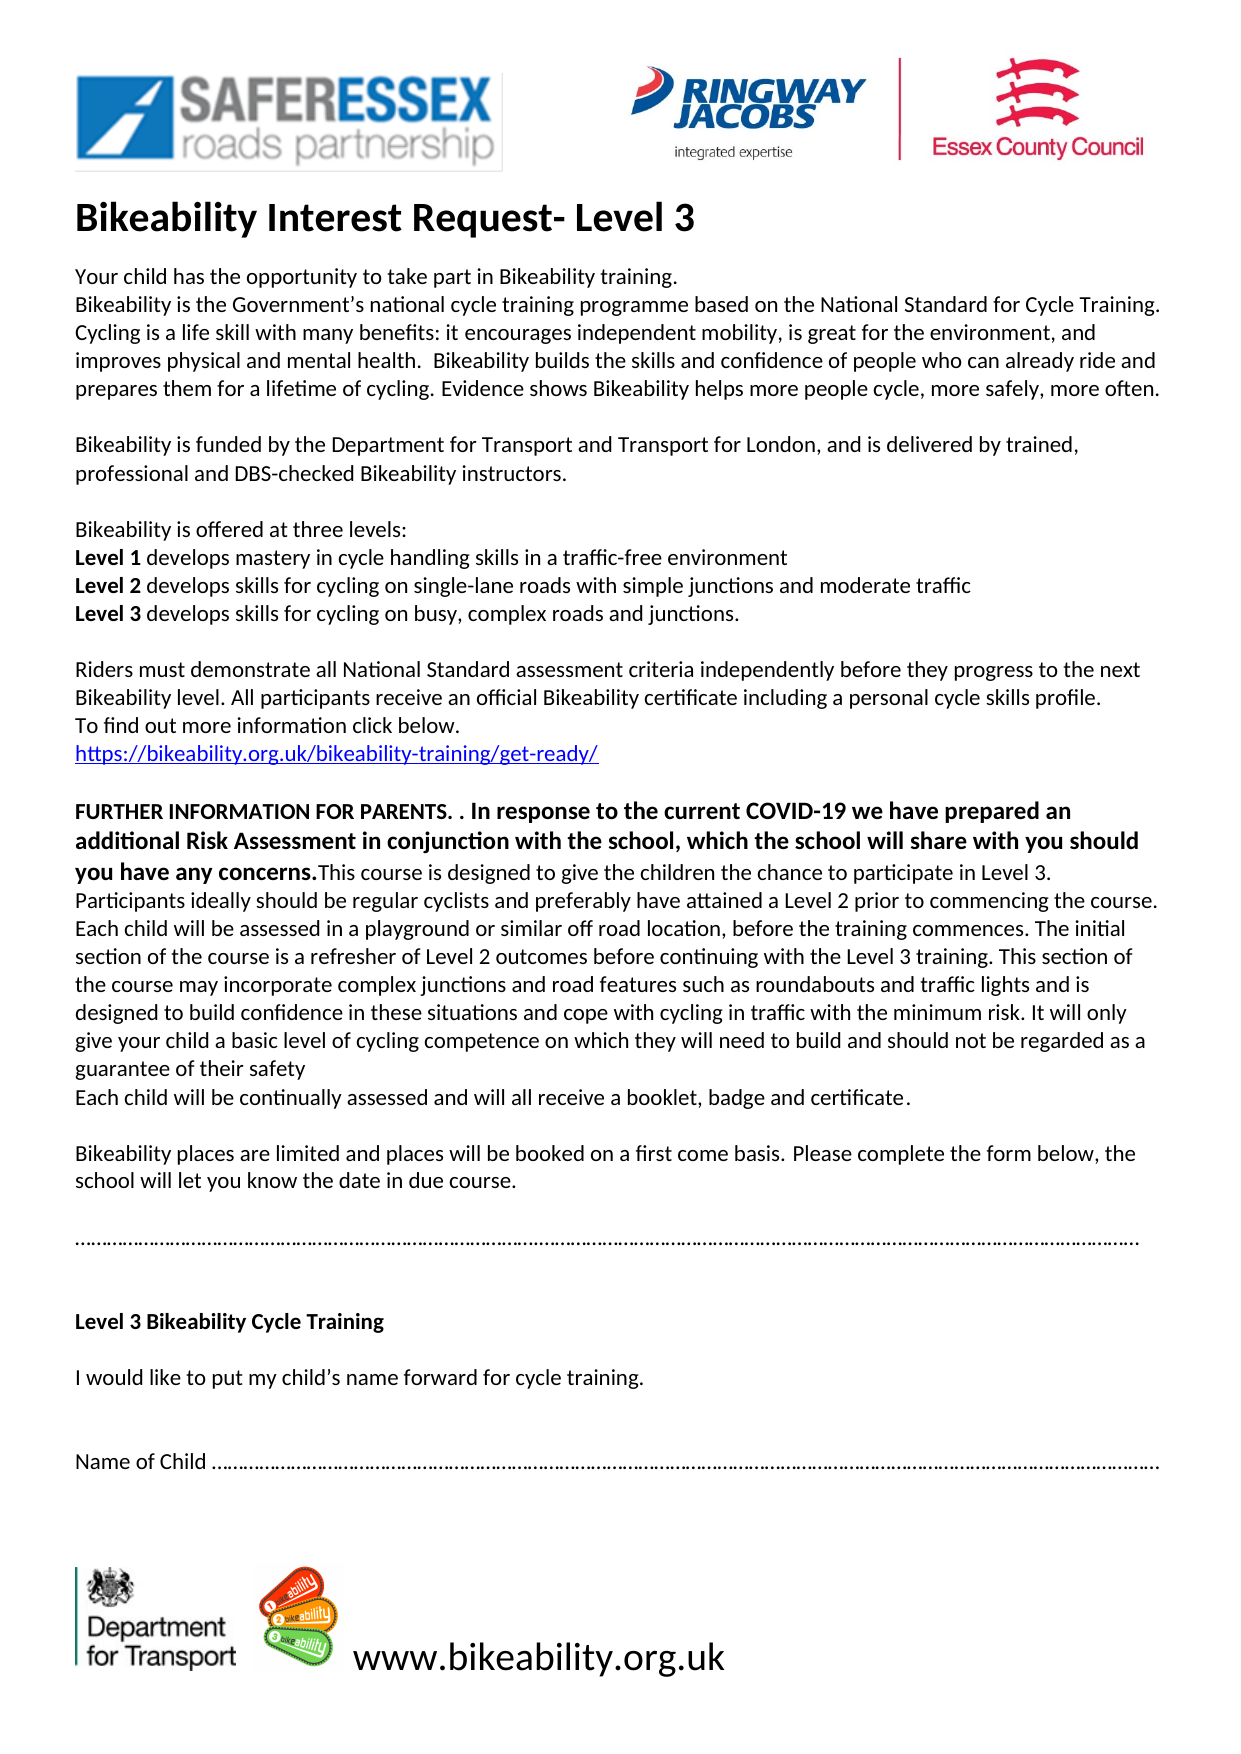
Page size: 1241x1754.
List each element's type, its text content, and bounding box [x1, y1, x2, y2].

text Name of Child ……………………………………………………………………………………………………………………………………………………………… [75, 1447, 1165, 1475]
text Level 1 develops mastery in cycle handling skills in a traffic-free environment [75, 543, 1165, 571]
text Level 2 develops skills for cycling on single-lane roads with simple junctions and moderate traffic [75, 571, 1165, 599]
text Bikeability places are limited and places will be booked on a first come basis. Please complete the form below, the school will let you know the date in due course. [75, 1139, 1165, 1195]
text Riders must demonstrate all National Standard assessment criteria independently before they progress to the next Bikeability level. All participants receive an official Bikeability certificate including a personal cycle skills profile. [75, 655, 1165, 711]
text I would like to put my child’s name forward for cycle training. [75, 1363, 1165, 1391]
text Your child has the opportunity to take part in Bikeability training. [75, 262, 1165, 291]
text Bikeability is the Government’s national cycle training programme based on the National Standard for Cycle Training. Cycling is a life skill with many benefits: it encourages independent mobility, is great for the environment, and improves physical and mental health. Bikeability builds the skills and confidence of people who can already ride and prepares them for a lifetime of cycling. Evidence shows Bikeability helps more people cycle, more safely, more often. [75, 291, 1165, 403]
picture [75, 73, 503, 173]
text Bikeability Interest Request- Level 3 [75, 191, 1165, 242]
picture [253, 1562, 344, 1671]
picture [617, 45, 1157, 173]
text FURTHER INFORMATION FOR PARENTS. . In response to the current COVID-19 we have prepared an additional Risk Assessment in conjunction with the school, which the school will share with you should you have any concerns.This course is designed to give the children the chance to participate in Level 3. Participants ideally should be regular cyclists and preferably have attained a Level 2 prior to commencing the course. Each child will be assessed in a playground or similar off road location, before the training commences. The initial section of the course is a refresher of Level 2 outcomes before continuing with the Level 3 training. This section of the course may incorporate complex junctions and road features such as roundabouts and traffic lights and is designed to build confidence in these situations and cope with cycling in traffic with the minimum risk. It will only give your child a basic level of cycling competence on which they will need to build and should not be regarded as a guarantee of their safety [75, 795, 1165, 1083]
text Level 3 Bikeability Cycle Training [75, 1307, 1165, 1335]
text Bikeability is funded by the Department for Transport and Transport for London, and is delivered by trained, professional and DBS-checked Bikeability instructors. [75, 431, 1165, 487]
text To find out more information click below. [75, 711, 1165, 739]
picture [75, 1567, 236, 1671]
text Level 3 develops skills for cycling on busy, complex roads and junctions. [75, 599, 1165, 627]
text Each child will be continually assessed and will all receive a booklet, badge and certificate. [75, 1083, 1165, 1111]
text …………………………………………………………………………….…………………………………………………………………………………………………… [75, 1223, 1165, 1251]
text https://bikeability.org.uk/bikeability-training/get-ready/ [75, 739, 1165, 767]
text Bikeability is offered at three levels: [75, 515, 1165, 543]
